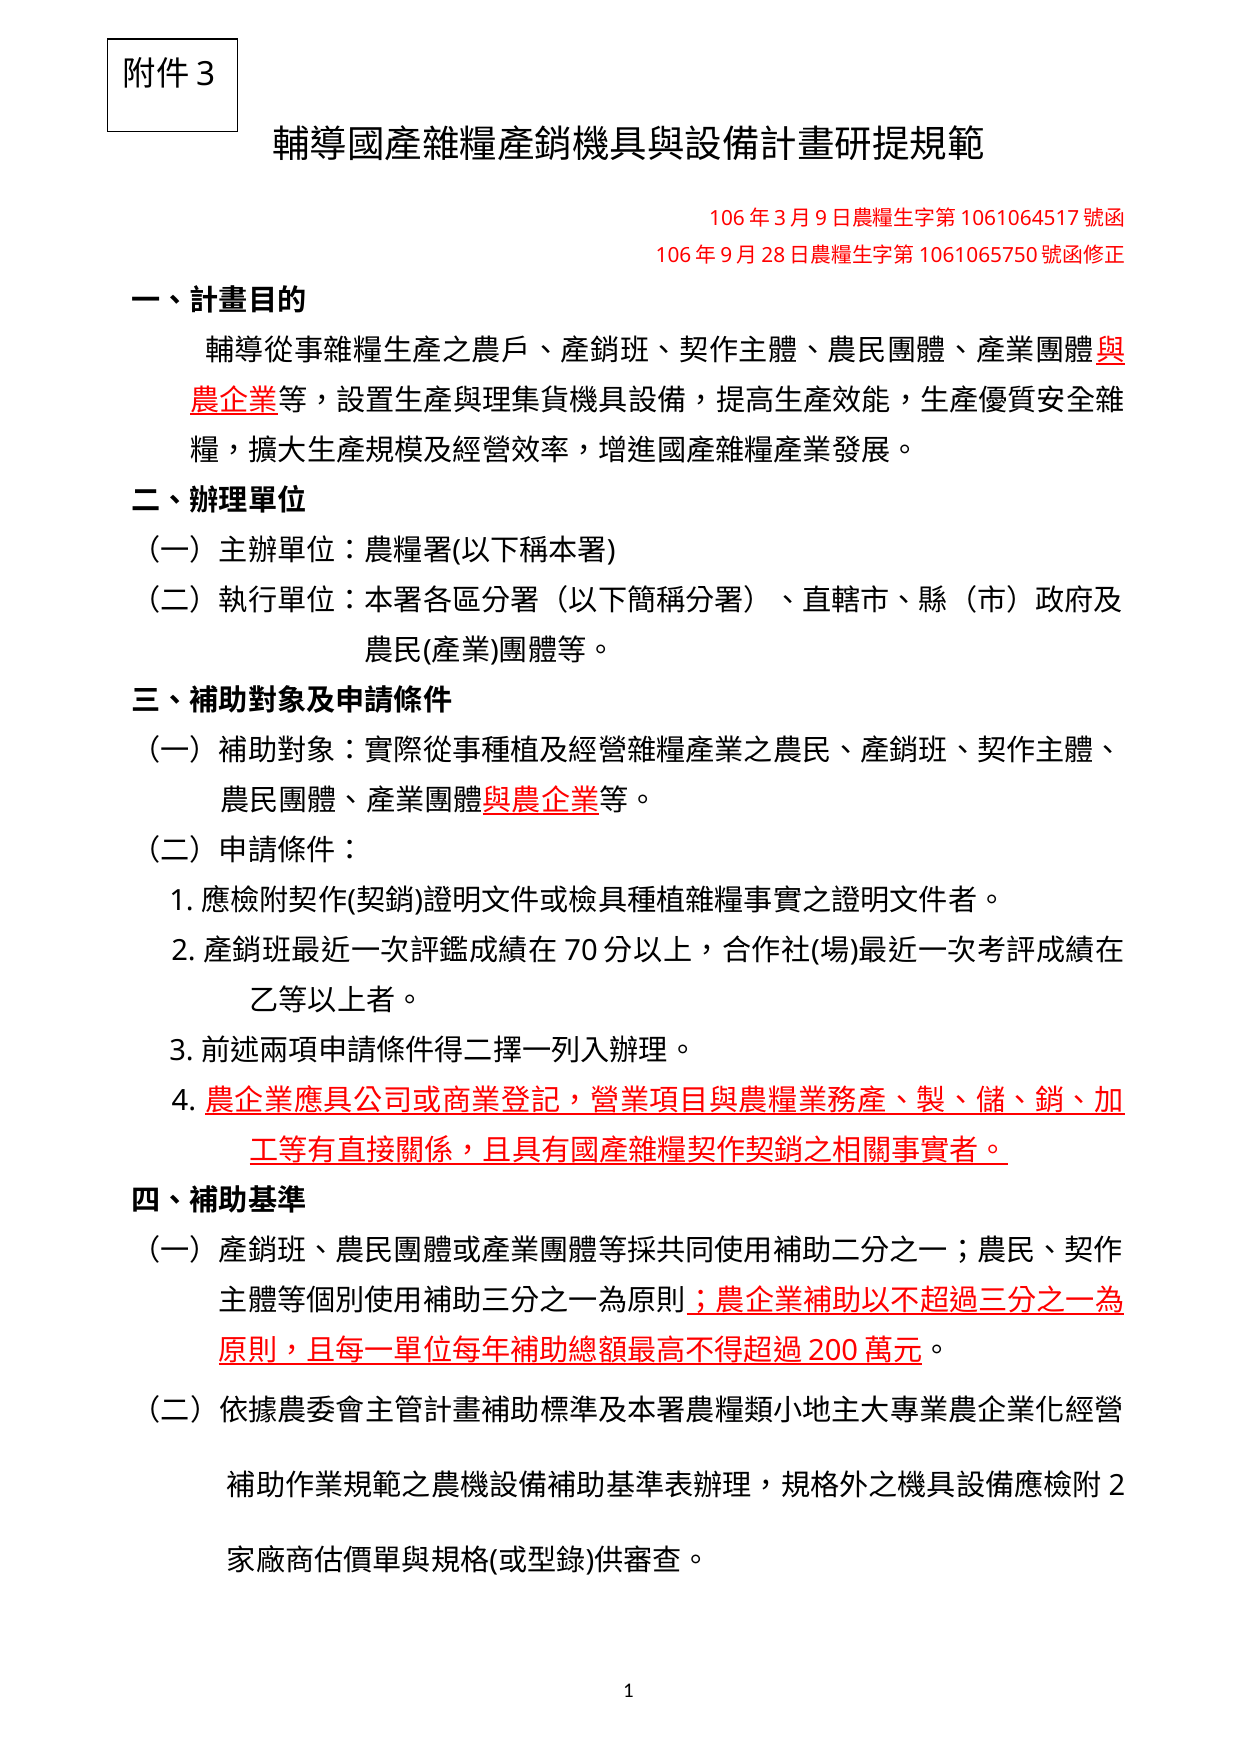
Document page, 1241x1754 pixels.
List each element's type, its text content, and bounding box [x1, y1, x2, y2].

text 三、補助對象及申請條件 [131, 670, 1125, 720]
text 106年3月9日農糧生字第1061064517號函 [131, 195, 1125, 233]
text 3. 前述兩項申請條件得二擇一列入辦理。 [131, 1020, 1125, 1070]
text 一、計畫目的 [131, 270, 1125, 320]
text 1. 應檢附契作(契銷)證明文件或檢具種植雜糧事實之證明文件者。 [131, 870, 1125, 920]
text （一）補助對象：實際從事種植及經營雜糧產業之農民、產銷班、契作主體、農民團體、產業團體與農企業等。 [131, 720, 1125, 820]
text （一）產銷班、農民團體或產業團體等採共同使用補助二分之一；農民、契作主體等個別使用補助三分之一為原則；農企業補助以不超過三分之一為原則，且每一單位每年補助總額最高不得超過200萬元。 [131, 1220, 1125, 1370]
text （二）申請條件： [131, 820, 1125, 870]
text （二）執行單位：本署各區分署（以下簡稱分署）、直轄市、縣（市）政府及農民(產業)團體等。 [131, 570, 1125, 670]
text 輔導國產雜糧產銷機具與設備計畫研提規範 [131, 122, 1125, 166]
text 2. 產銷班最近一次評鑑成績在70分以上，合作社(場)最近一次考評成績在乙等以上者。 [131, 920, 1125, 1020]
text 106年9月28日農糧生字第1061065750號函修正 [131, 233, 1125, 270]
text 輔導從事雜糧生產之農戶、產銷班、契作主體、農民團體、產業團體與農企業等，設置生產與理集貨機具設備，提高生產效能，生產優質安全雜糧，擴大生產規模及經營效率，增進國產雜糧產業發展。 [131, 320, 1125, 470]
text 4. 農企業應具公司或商業登記，營業項目與農糧業務產、製、儲、銷、加工等有直接關係，且具有國產雜糧契作契銷之相關事實者。 [131, 1070, 1125, 1170]
text （一）主辦單位：農糧署(以下稱本署) [131, 520, 1125, 570]
text 四、補助基準 [131, 1170, 1125, 1220]
text 二、辦理單位 [131, 470, 1125, 520]
text （二）依據農委會主管計畫補助標準及本署農糧類小地主大專業農企業化經營補助作業規範之農機設備補助基準表辦理，規格外之機具設備應檢附2家廠商估價單與規格(或型錄)供審查。 [131, 1370, 1125, 1595]
